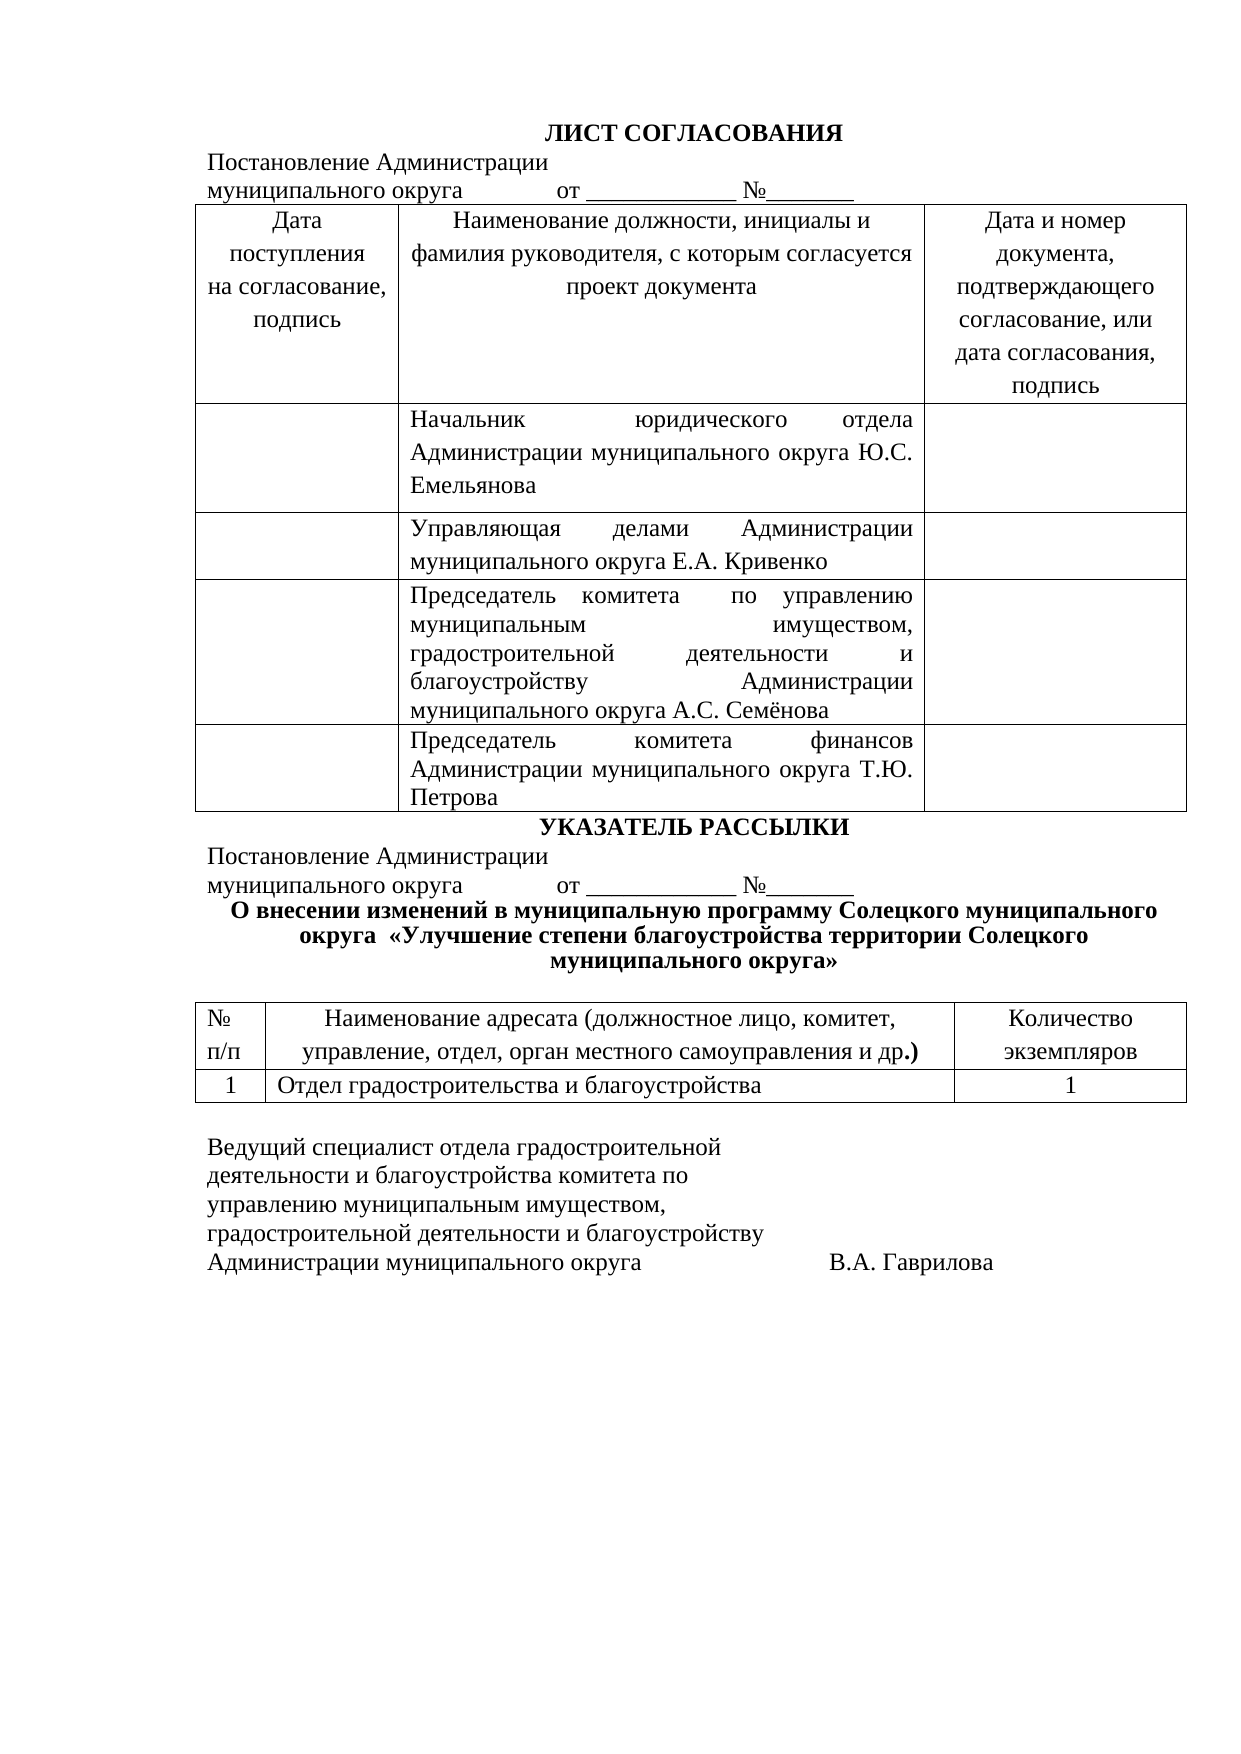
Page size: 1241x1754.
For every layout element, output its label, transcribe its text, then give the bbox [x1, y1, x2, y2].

text Постановление Администрации [207, 147, 1181, 176]
text Постановление Администрации [207, 841, 1181, 870]
table_cell [196, 513, 398, 579]
text деятельности и благоустройства комитета по [207, 1161, 1181, 1189]
table_cell 1 [955, 1070, 1186, 1102]
table_header Дата и номер документа, подтверждающего согласование, или дата согласования, подпись [925, 205, 1186, 403]
text муниципального округа от ____________ №_______ [207, 870, 1181, 898]
table_cell [925, 513, 1186, 579]
table_header № п/п [196, 1003, 265, 1069]
table_cell [925, 580, 1186, 724]
table_cell Председатель комитета по управлению муниципальным имуществом, градостроительной деятельности и благоустройству Администрации муниципального округа А.С. Семёнова [399, 580, 924, 724]
text УКАЗАТЕЛЬ РАССЫЛКИ [207, 812, 1181, 841]
text муниципального округа от ____________ №_______ [207, 176, 1181, 204]
table_header Дата поступления на согласование, подпись [196, 205, 398, 403]
table_cell Отдел градостроительства и благоустройства [266, 1070, 954, 1102]
table_cell Председатель комитета финансов Администрации муниципального округа Т.Ю. Петрова [399, 725, 924, 811]
text Администрации муниципального округа В.А. Гаврилова [207, 1247, 1181, 1276]
table_cell Управляющая делами Администрации муниципального округа Е.А. Кривенко [399, 513, 924, 579]
text управлению муниципальным имуществом, [207, 1189, 1181, 1218]
table_cell [196, 580, 398, 724]
table_cell 1 [196, 1070, 265, 1102]
table_header Количество экземпляров [955, 1003, 1186, 1069]
table_cell [925, 404, 1186, 512]
text О внесении изменений в муниципальную программу Солецкого муниципального округа «Улучшение степени благоустройства территории Солецкого муниципального округа» [207, 898, 1181, 973]
table_cell [925, 725, 1186, 811]
text Ведущий специалист отдела градостроительной [207, 1132, 1181, 1161]
table_header Наименование адресата (должностное лицо, комитет, управление, отдел, орган местного самоуправления и др.) [266, 1003, 954, 1069]
table_cell [196, 725, 398, 811]
text ЛИСТ СОГЛАСОВАНИЯ [207, 118, 1181, 147]
table_cell [196, 404, 398, 512]
table_cell Начальник юридического отдела Администрации муниципального округа Ю.С. Емельянова [399, 404, 924, 512]
table_header Наименование должности, инициалы и фамилия руководителя, с которым согласуется проект документа [399, 205, 924, 403]
text градостроительной деятельности и благоустройству [207, 1218, 1181, 1247]
